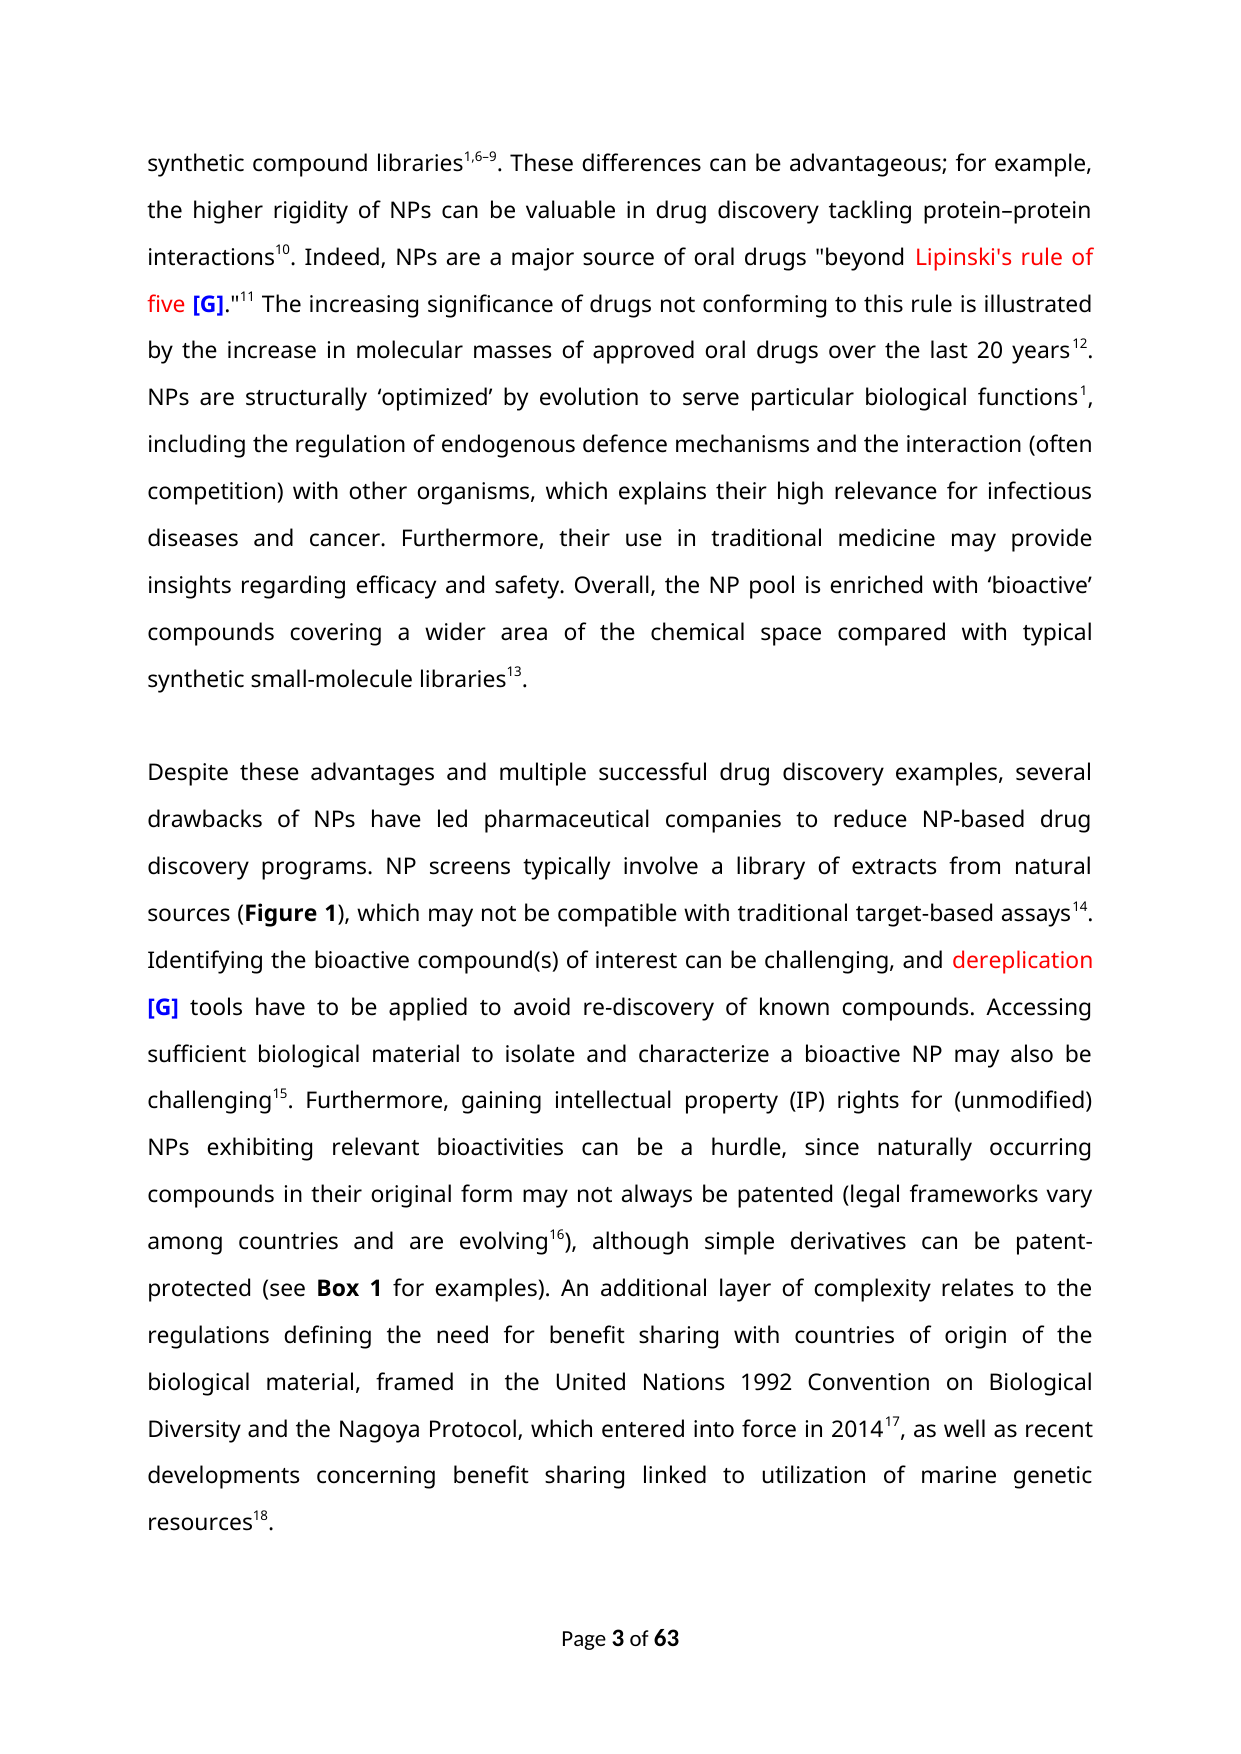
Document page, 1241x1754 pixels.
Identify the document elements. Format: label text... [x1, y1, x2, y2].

text Despite these advantages and multiple successful drug discovery examples, several drawbacks of NPs have led pharmaceutical companies to reduce NP-based drug discovery programs. NP screens typically involve a library of extracts from natural sources (Figure 1), which may not be compatible with traditional target-based assays14. Identifying the bioactive compound(s) of interest can be challenging, and dereplication [G] tools have to be applied to avoid re-discovery of known compounds. Accessing sufficient biological material to isolate and characterize a bioactive NP may also be challenging15. Furthermore, gaining intellectual property (IP) rights for (unmodified) NPs exhibiting relevant bioactivities can be a hurdle, since naturally occurring compounds in their original form may not always be patented (legal frameworks vary among countries and are evolving16), although simple derivatives can be patent-protected (see Box 1 for examples). An additional layer of complexity relates to the regulations defining the need for benefit sharing with countries of origin of the biological material, framed in the United Nations 1992 Convention on Biological Diversity and the Nagoya Protocol, which entered into force in 201417, as well as recent developments concerning benefit sharing linked to utilization of marine genetic resources18. [147, 756, 1093, 1538]
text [147, 147, 1093, 694]
